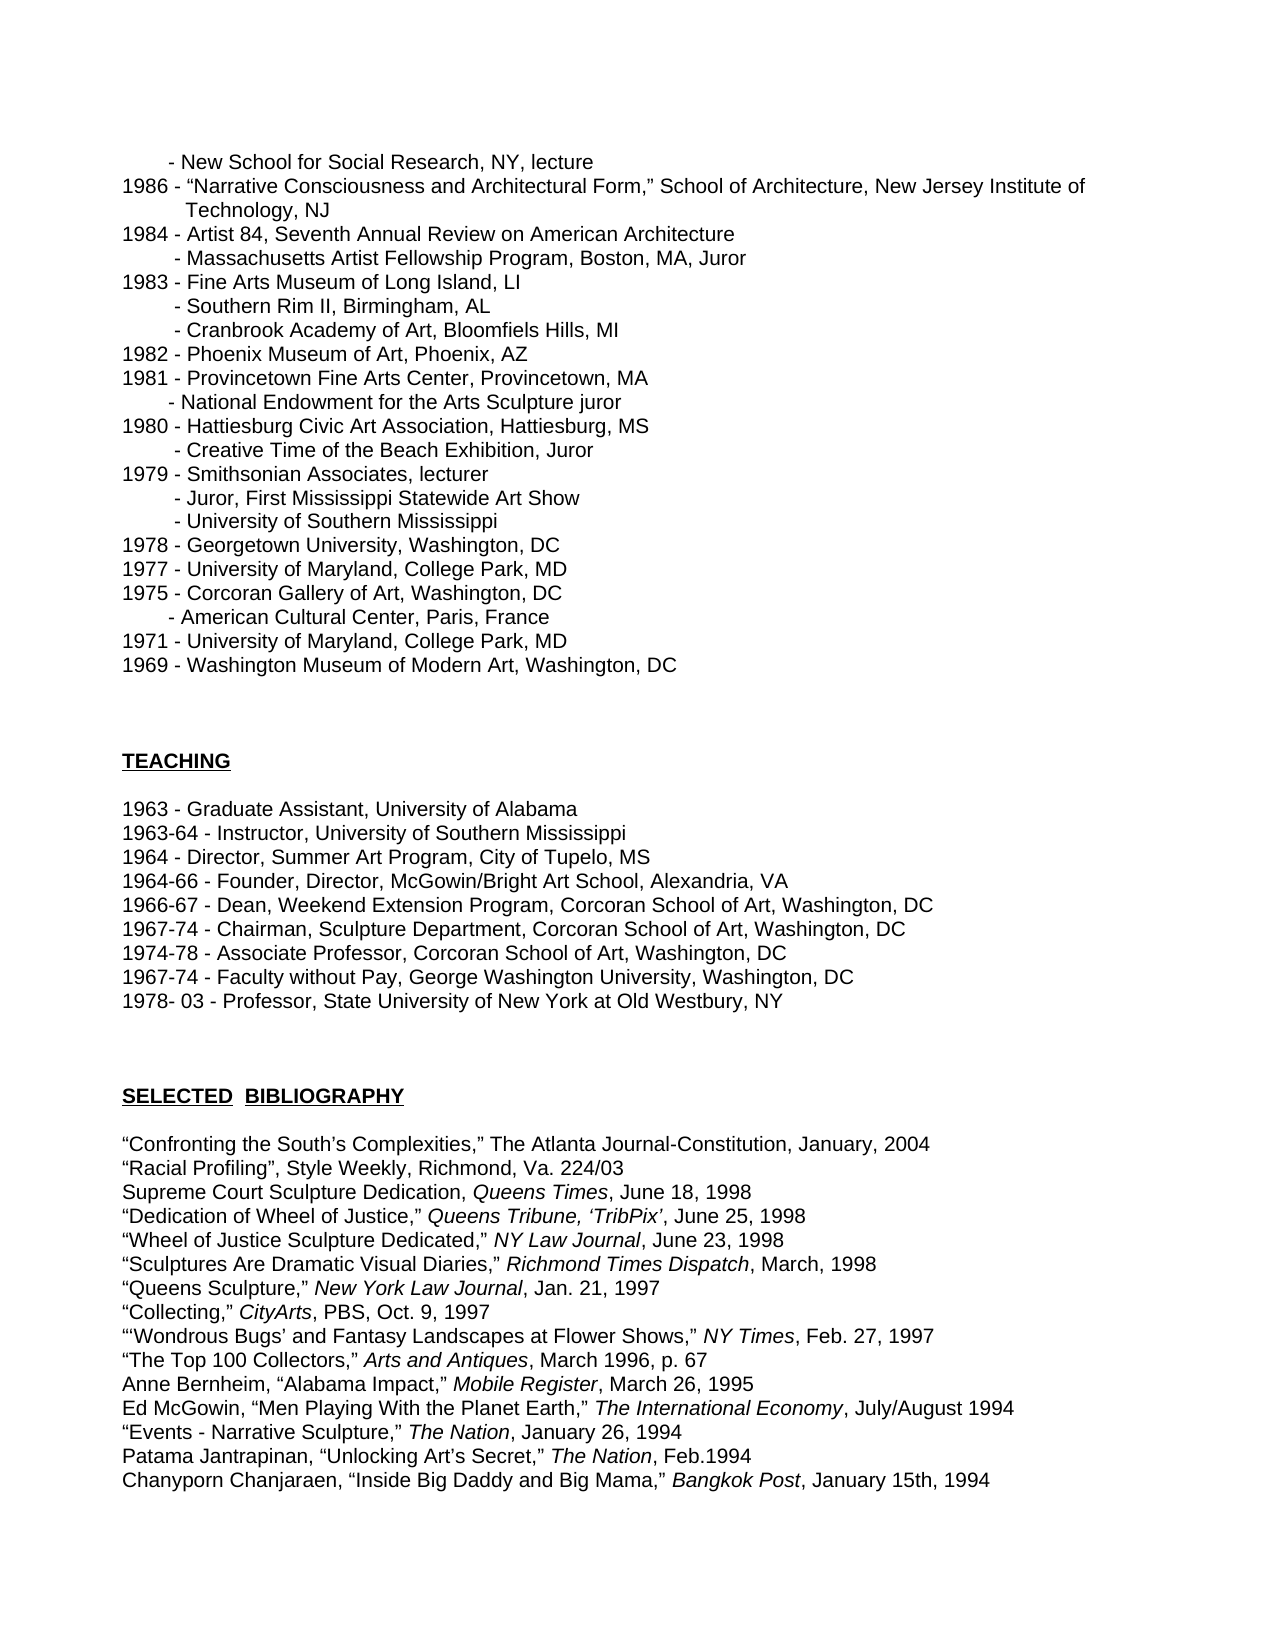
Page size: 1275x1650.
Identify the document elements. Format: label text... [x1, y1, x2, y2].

text 1963 - Graduate Assistant, University of Alabama [122, 797, 1172, 821]
text - University of Southern Mississippi [122, 509, 1172, 533]
text 1984 - Artist 84, Seventh Annual Review on American Architecture [122, 222, 1172, 246]
text Anne Bernheim, “Alabama Impact,” Mobile Register, March 26, 1995 [122, 1372, 1172, 1396]
text 1986 - “Narrative Consciousness and Architectural Form,” School of Architecture, New Jersey Institute of Technology, NJ [122, 174, 1172, 222]
text - Cranbrook Academy of Art, Bloomfiels Hills, MI [122, 318, 1172, 342]
text 1964 - Director, Summer Art Program, City of Tupelo, MS [122, 845, 1172, 869]
text 1979 - Smithsonian Associates, lecturer [122, 461, 1172, 485]
text “The Top 100 Collectors,” Arts and Antiques, March 1996, p. 67 [122, 1348, 1172, 1372]
text “Events - Narrative Sculpture,” The Nation, January 26, 1994 [122, 1420, 1172, 1444]
text 1983 - Fine Arts Museum of Long Island, LI [122, 270, 1172, 294]
text 1978- 03 - Professor, State University of New York at Old Westbury, NY [122, 988, 1172, 1012]
text - Creative Time of the Beach Exhibition, Juror [122, 437, 1172, 461]
text 1982 - Phoenix Museum of Art, Phoenix, AZ [122, 342, 1172, 366]
text 1967-74 - Faculty without Pay, George Washington University, Washington, DC [122, 964, 1172, 988]
text “Collecting,” CityArts, PBS, Oct. 9, 1997 [122, 1300, 1172, 1324]
text Supreme Court Sculpture Dedication, Queens Times, June 18, 1998 [122, 1180, 1172, 1204]
text 1980 - Hattiesburg Civic Art Association, Hattiesburg, MS [122, 413, 1172, 437]
text - Massachusetts Artist Fellowship Program, Boston, MA, Juror [122, 246, 1172, 270]
text “Wheel of Justice Sculpture Dedicated,” NY Law Journal, June 23, 1998 [122, 1228, 1172, 1252]
text - National Endowment for the Arts Sculpture juror [122, 389, 1172, 413]
text - New School for Social Research, NY, lecture [122, 150, 1172, 174]
text Patama Jantrapinan, “Unlocking Art’s Secret,” The Nation, Feb.1994 Chanyporn Chanjaraen, “Inside Big Daddy and Big Mama,” Bangkok Post, January 15th, 1994 [122, 1444, 1172, 1492]
text “Sculptures Are Dramatic Visual Diaries,” Richmond Times Dispatch, March, 1998 [122, 1252, 1172, 1276]
text “Dedication of Wheel of Justice,” Queens Tribune, ‘TribPix’, June 25, 1998 [122, 1204, 1172, 1228]
text - Southern Rim II, Birmingham, AL [122, 294, 1172, 318]
text “Confronting the South’s Complexities,” The Atlanta Journal-Constitution, January, 2004 [122, 1132, 1172, 1156]
text “Queens Sculpture,” New York Law Journal, Jan. 21, 1997 [122, 1276, 1172, 1300]
text 1981 - Provincetown Fine Arts Center, Provincetown, MA [122, 366, 1172, 389]
text 1966-67 - Dean, Weekend Extension Program, Corcoran School of Art, Washington, DC [122, 893, 1172, 917]
text 1974-78 - Associate Professor, Corcoran School of Art, Washington, DC [122, 941, 1172, 964]
text 1967-74 - Chairman, Sculpture Department, Corcoran School of Art, Washington, DC [122, 917, 1172, 941]
text Ed McGowin, “Men Playing With the Planet Earth,” The International Economy, July/August 1994 [122, 1396, 1172, 1420]
text 1978 - Georgetown University, Washington, DC [122, 533, 1172, 557]
text SELECTED BIBLIOGRAPHY [122, 1084, 1172, 1108]
text TEACHING [122, 749, 1172, 773]
text 1975 - Corcoran Gallery of Art, Washington, DC [122, 581, 1172, 605]
text 1964-66 - Founder, Director, McGowin/Bright Art School, Alexandria, VA [122, 869, 1172, 893]
text “Racial Profiling”, Style Weekly, Richmond, Va. 224/03 [122, 1156, 1172, 1180]
text 1963-64 - Instructor, University of Southern Mississippi [122, 821, 1172, 845]
text “‘Wondrous Bugs’ and Fantasy Landscapes at Flower Shows,” NY Times, Feb. 27, 1997 [122, 1324, 1172, 1348]
text - American Cultural Center, Paris, France [122, 605, 1172, 629]
text 1971 - University of Maryland, College Park, MD [122, 629, 1172, 653]
text 1969 - Washington Museum of Modern Art, Washington, DC [122, 653, 1172, 677]
text - Juror, First Mississippi Statewide Art Show [122, 485, 1172, 509]
text 1977 - University of Maryland, College Park, MD [122, 557, 1172, 581]
